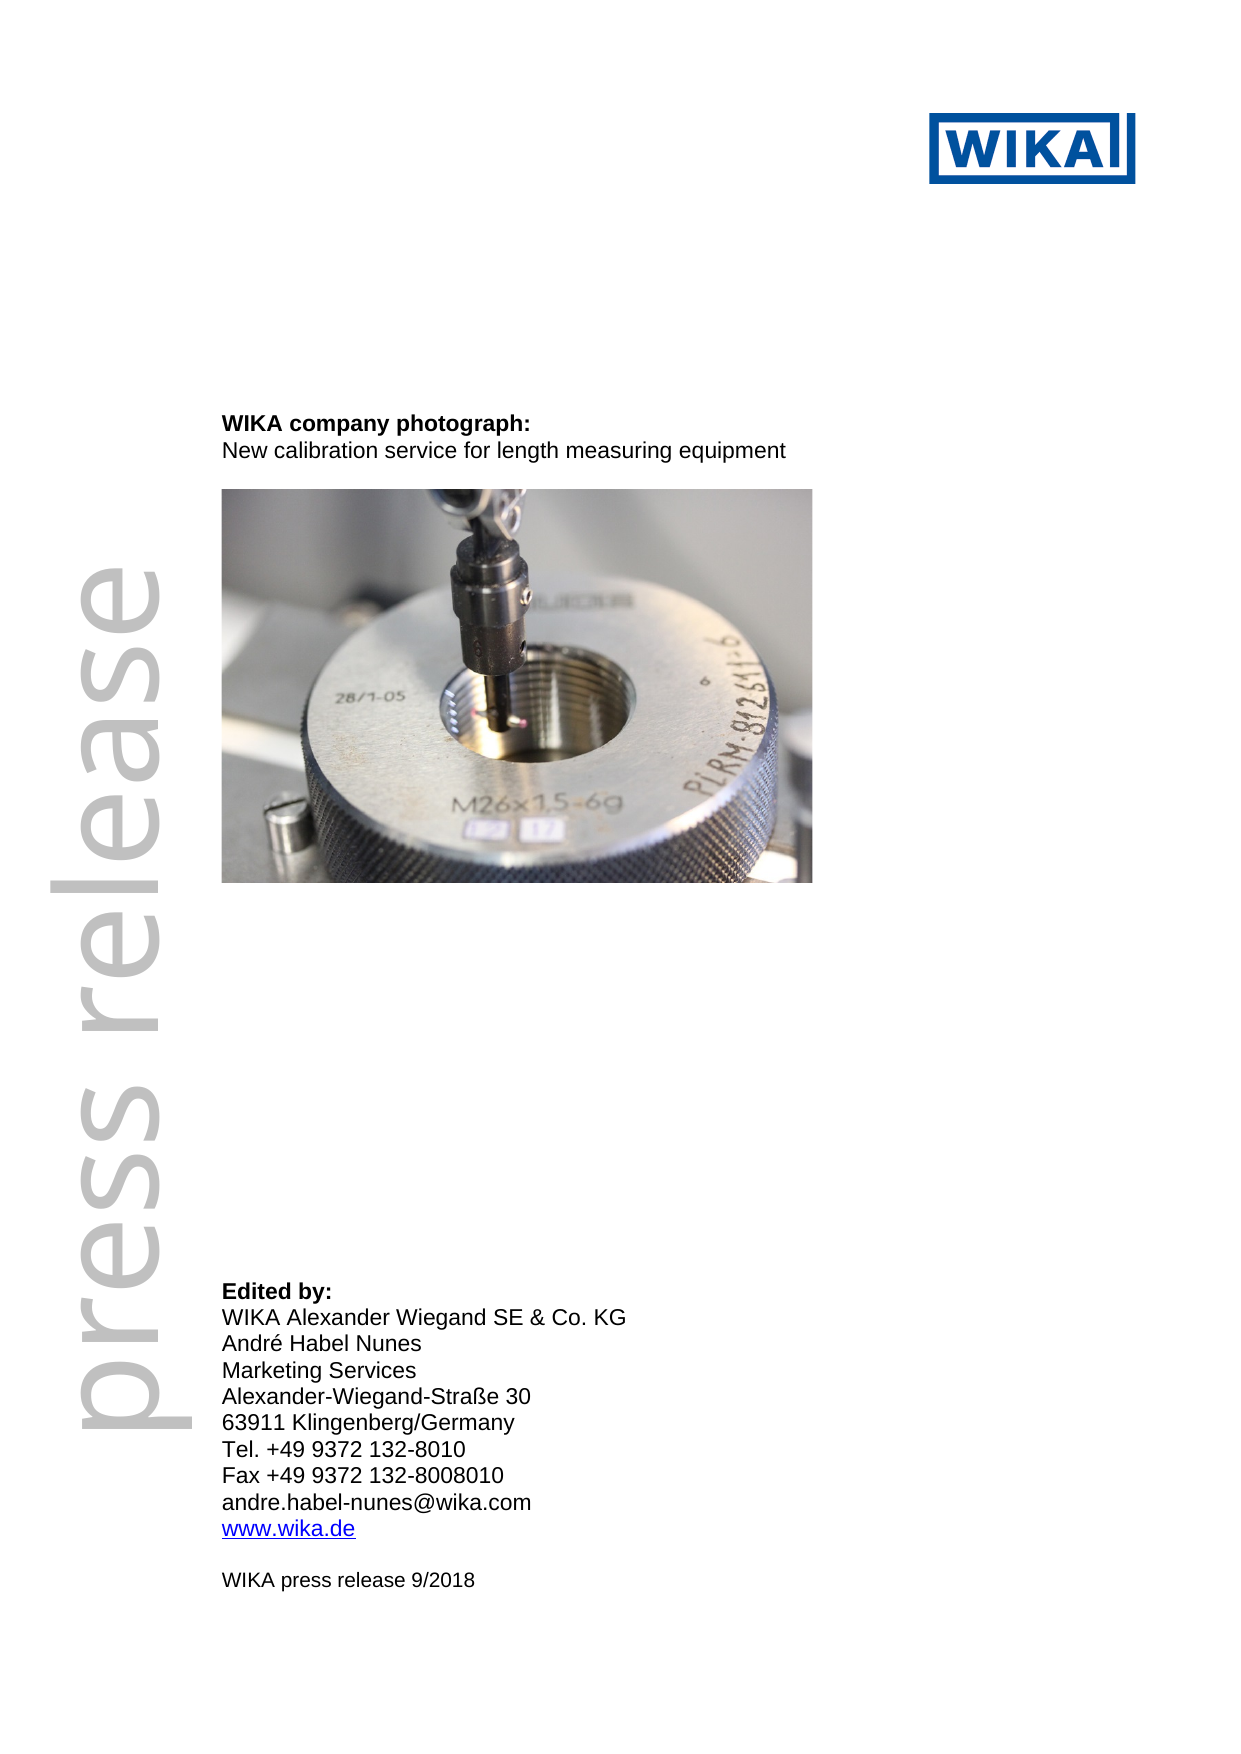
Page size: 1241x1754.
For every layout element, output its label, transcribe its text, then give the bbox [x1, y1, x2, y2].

text André Habel Nunes [222, 1330, 930, 1357]
text andre.habel-nunes@wika.com [222, 1488, 930, 1515]
text WIKA press release 9/2018 [222, 1567, 930, 1591]
text WIKA Alexander Wiegand SE & Co. KG [222, 1304, 930, 1330]
text www.wika.de [222, 1515, 930, 1541]
text Tel. +49 9372 132-8010 [222, 1436, 930, 1462]
text Edited by: [222, 1278, 930, 1304]
text 63911 Klingenberg/Germany [222, 1409, 930, 1436]
text New calibration service for length measuring equipment [222, 437, 930, 463]
picture [929, 113, 1136, 184]
text WIKA company photograph: [222, 410, 930, 437]
text Marketing Services [222, 1357, 930, 1383]
picture [221, 489, 813, 883]
text Fax +49 9372 132-8008010 [222, 1462, 930, 1488]
text Alexander-Wiegand-Straße 30 [222, 1383, 930, 1409]
